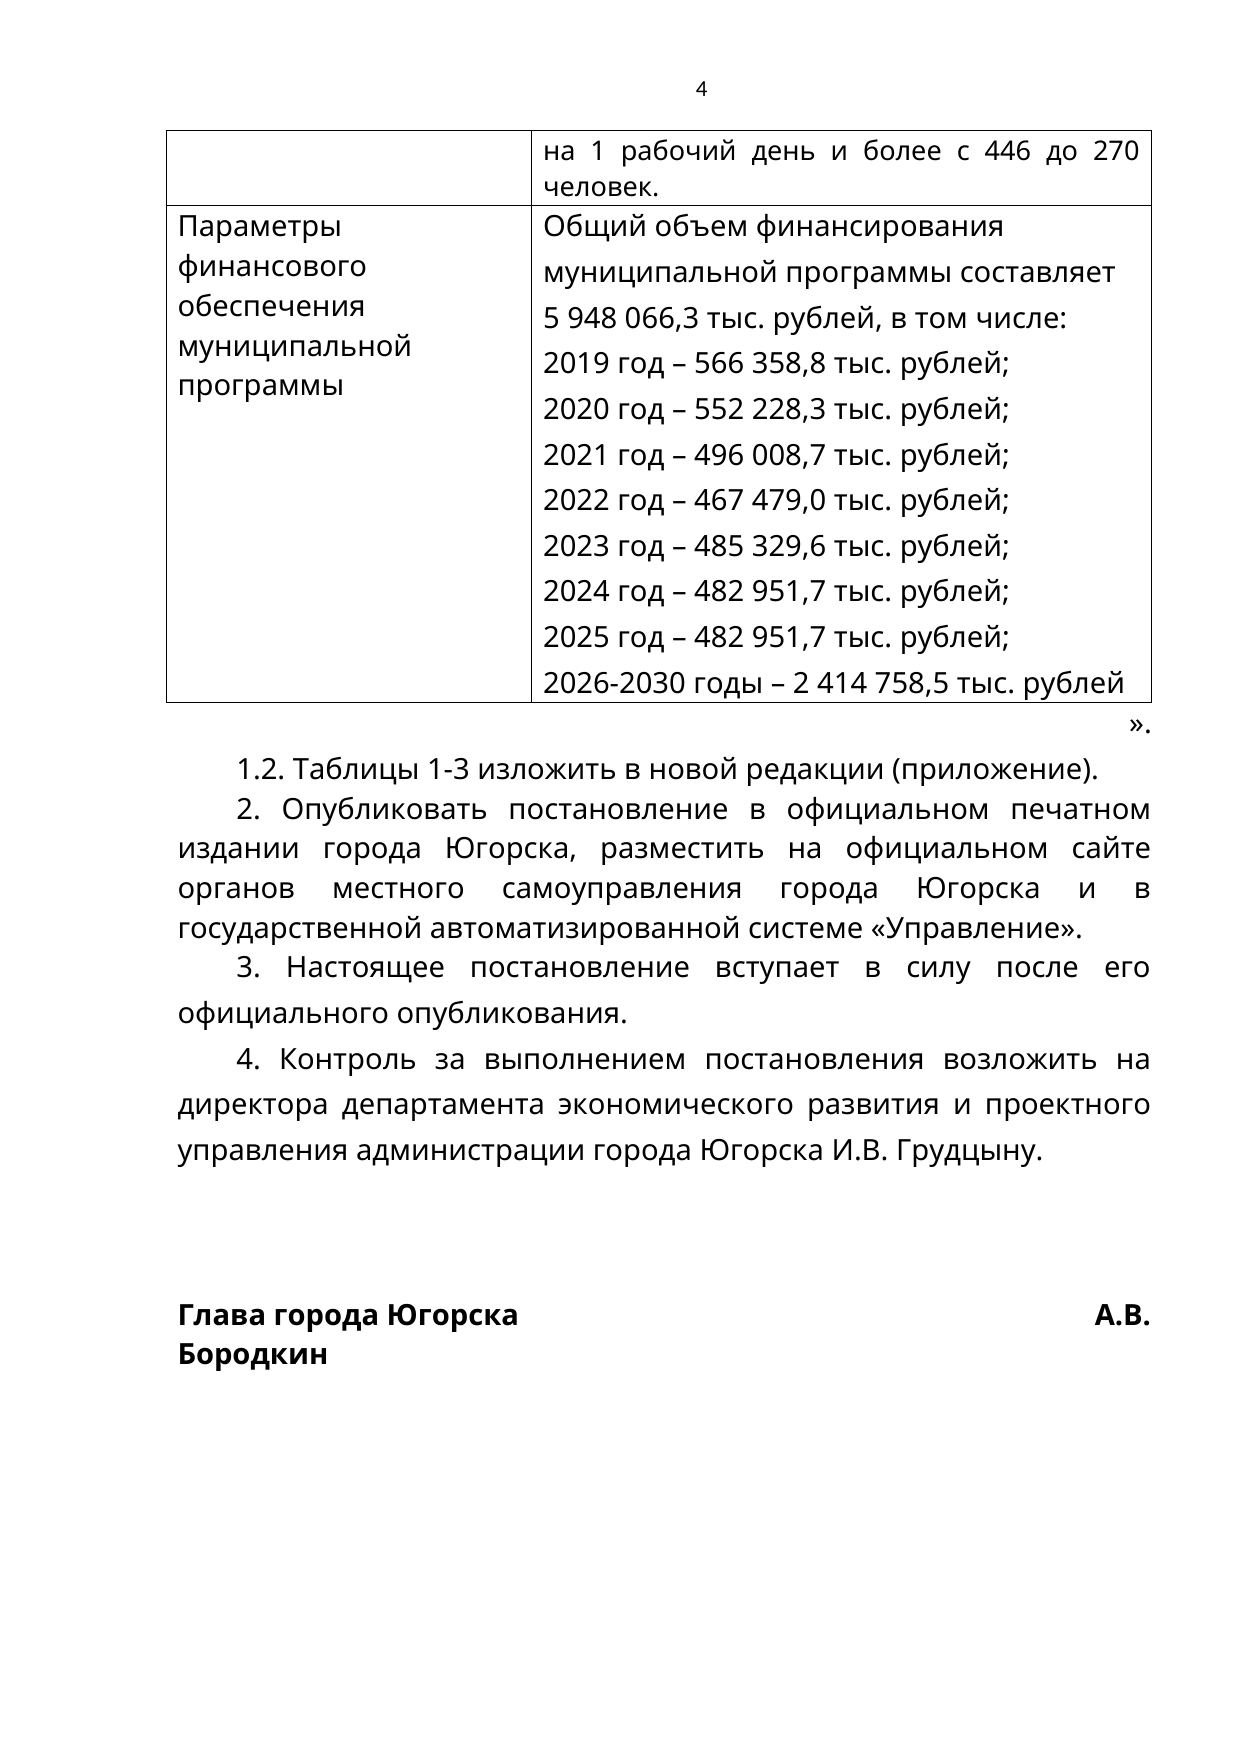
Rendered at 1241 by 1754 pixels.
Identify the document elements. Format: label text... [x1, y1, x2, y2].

text 1.2. Таблицы 1-3 изложить в новой редакции (приложение). [177, 748, 1152, 788]
text 3. Настоящее постановление вступает в силу после его официального опубликования. [177, 947, 1152, 1032]
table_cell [532, 131, 1151, 205]
table_cell Параметры финансового обеспечения муниципальной программы [167, 206, 531, 702]
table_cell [167, 131, 531, 205]
text Глава города Югорска А.В. Бородкин [177, 1294, 1152, 1373]
text 4. Контроль за выполнением постановления возложить на директора департамента экономического развития и проектного управления администрации города Югорска И.В. Грудцыну. [177, 1038, 1152, 1169]
text 2. Опубликовать постановление в официальном печатном издании города Югорска, разместить на официальном сайте органов местного самоуправления города Югорска и в государственной автоматизированной системе «Управление». [177, 788, 1152, 947]
table_cell Общий объем финансирования муниципальной программы составляет 5 948 066,3 тыс. рублей, в том числе: 2019 год – 566 358,8 тыс. рублей; 2020 год – 552 228,3 тыс. рублей; 2021 год – 496 008,7 тыс. рублей; 2022 год – 467 479,0 тыс. рублей; 2023 год – 485 329,6 тыс. рублей; 2024 год – 482 951,7 тыс. рублей; 2025 год – 482 951,7 тыс. рублей; 2026-2030 годы – 2 414 758,5 тыс. рублей [532, 206, 1151, 702]
text ». [177, 703, 1152, 742]
